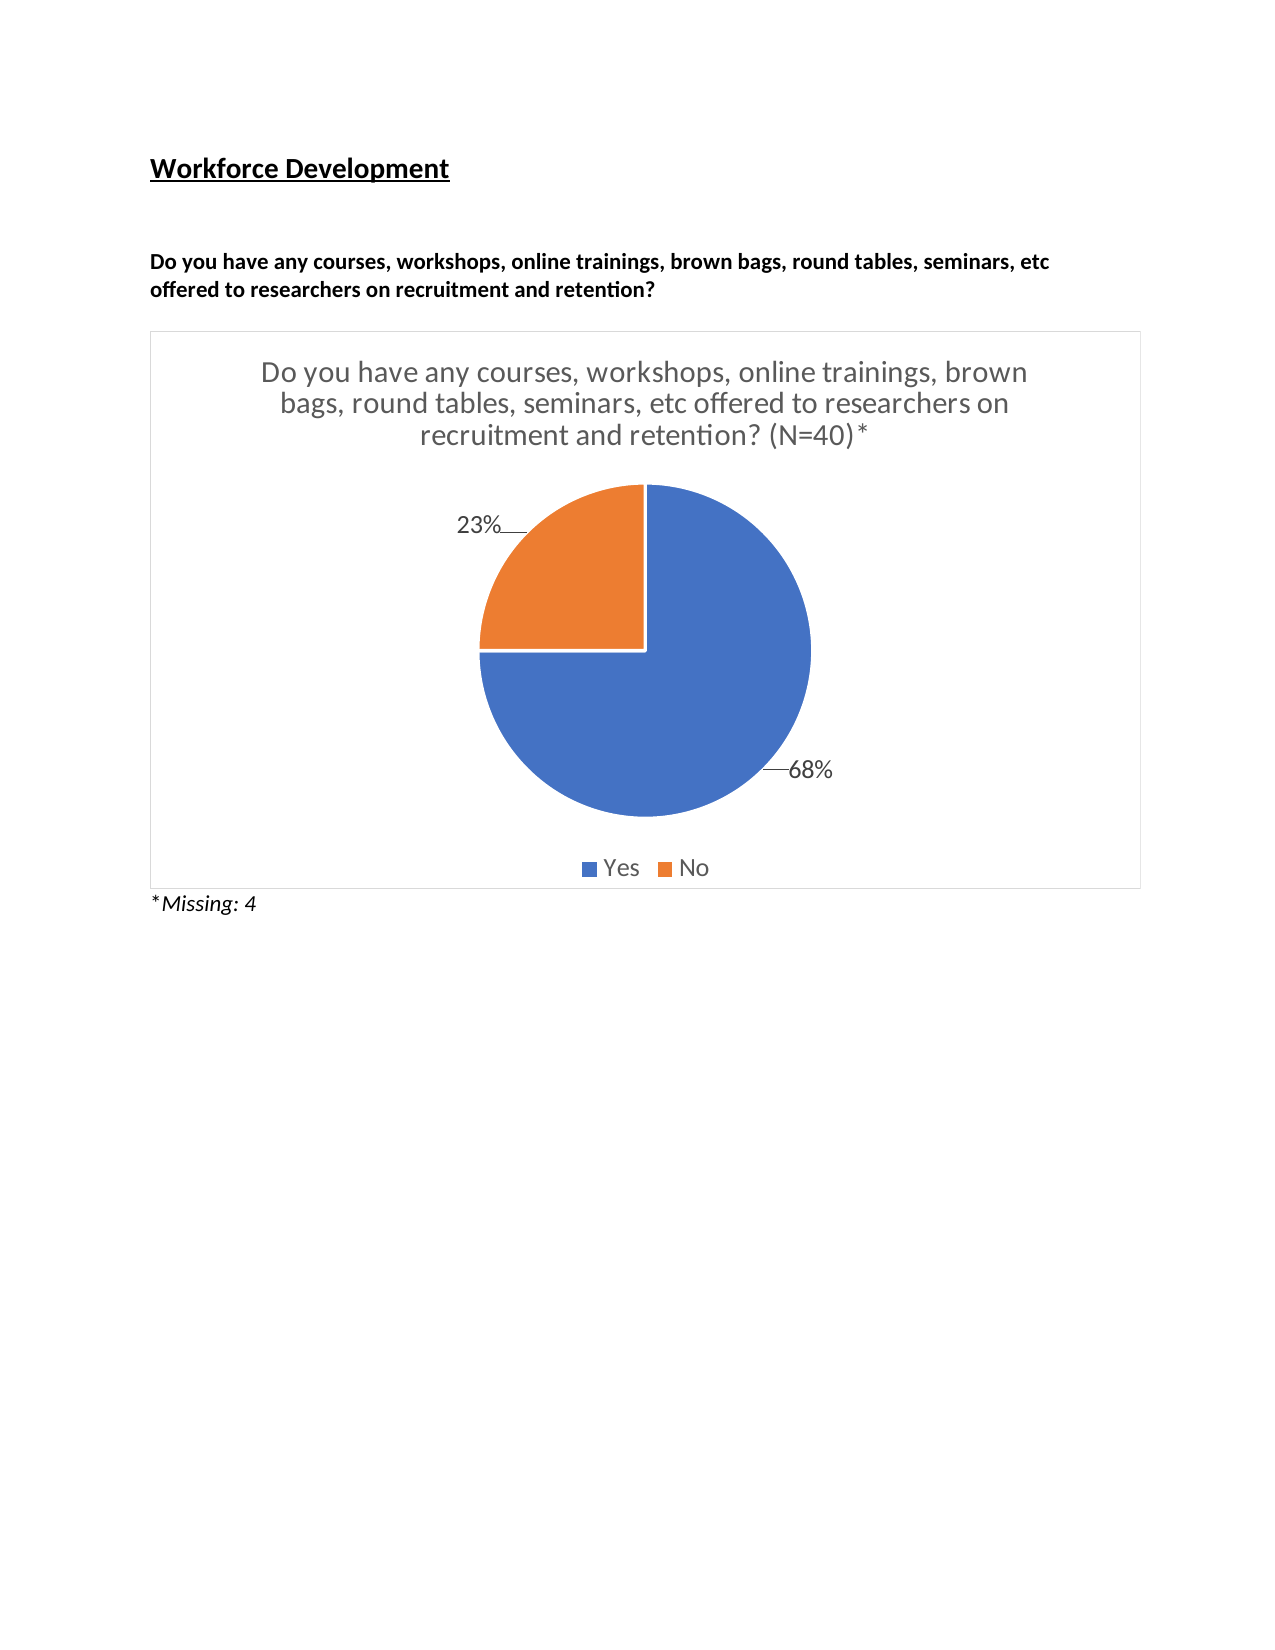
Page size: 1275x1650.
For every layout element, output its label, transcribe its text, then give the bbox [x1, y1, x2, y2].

text Do you have any courses, workshops, online trainings, brown bags, round tables, seminars, etc offered to researchers on recruitment and retention? [150, 247, 1125, 303]
text Workforce Development [150, 150, 1125, 186]
text *Missing: 4 [150, 889, 1125, 917]
